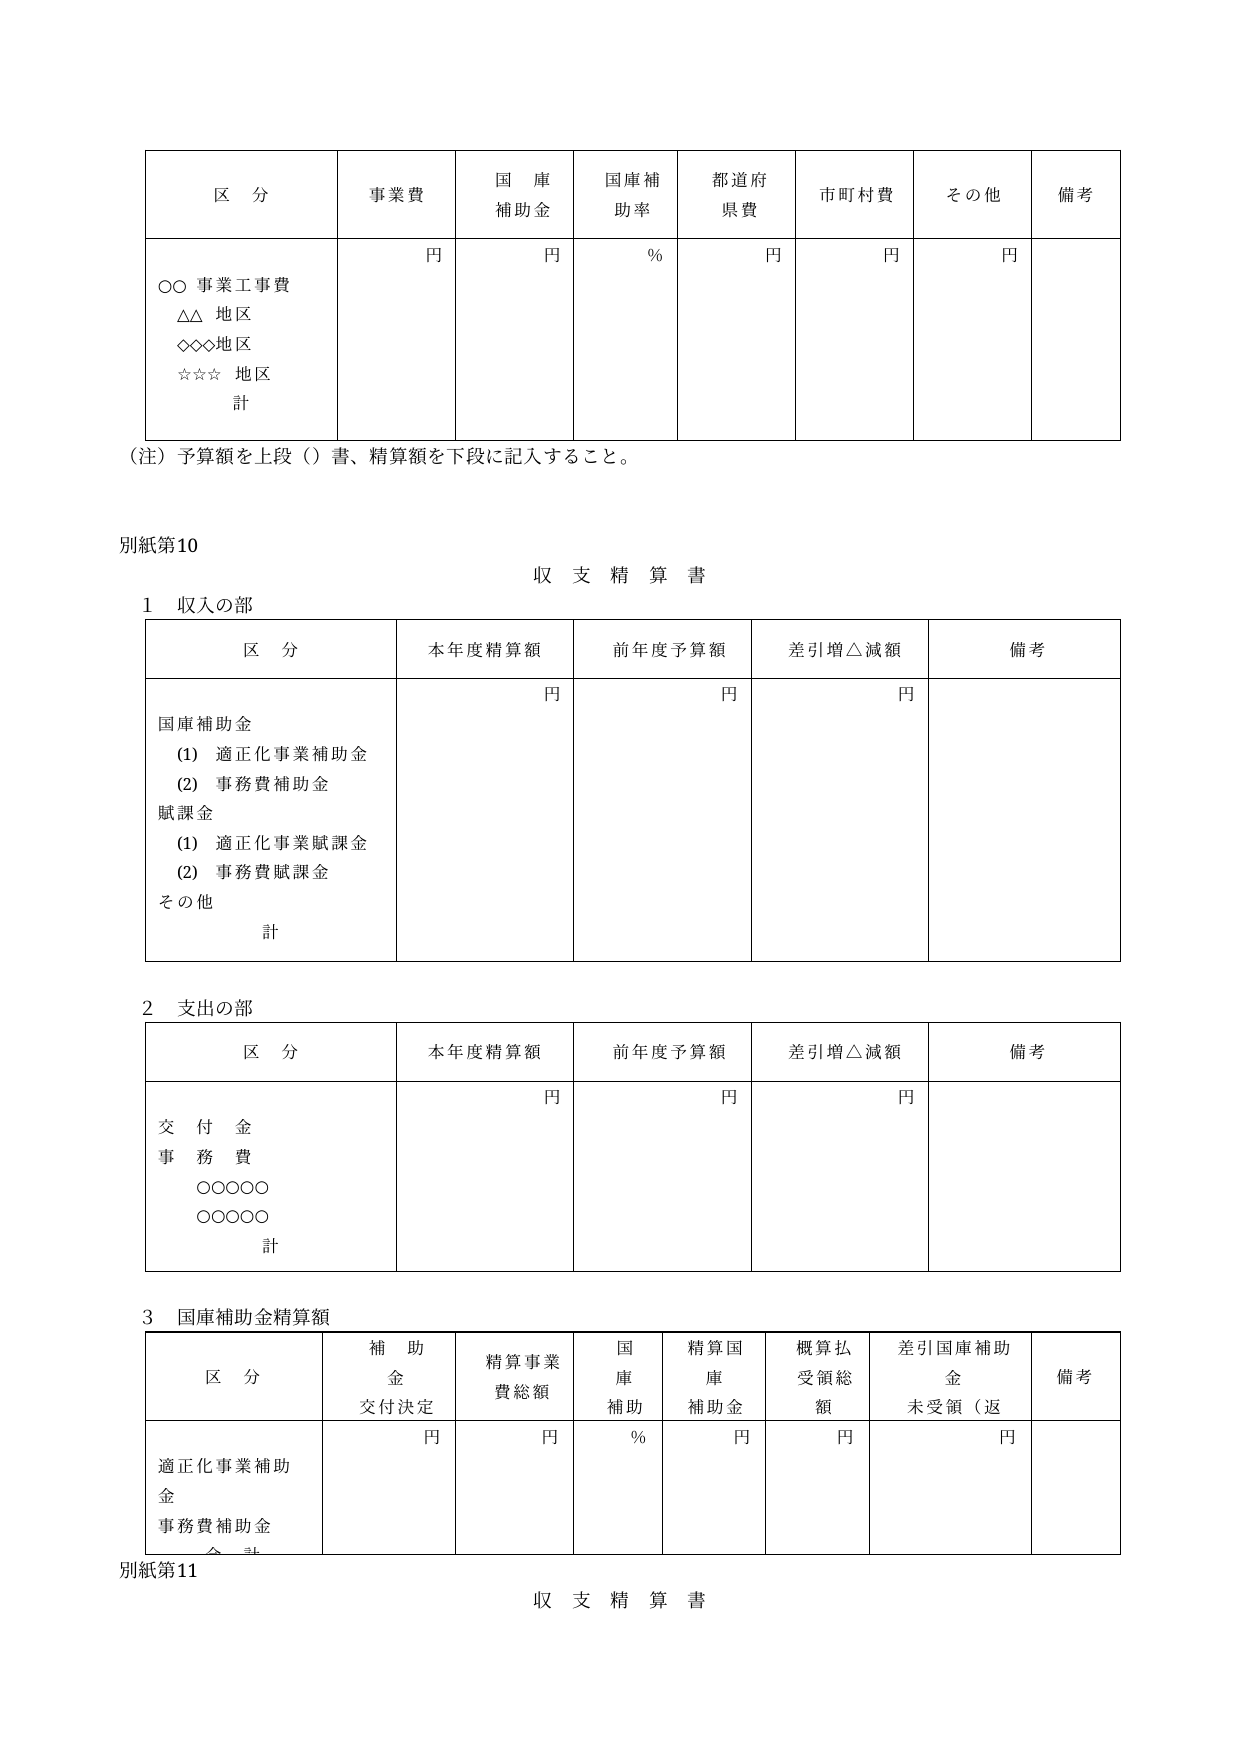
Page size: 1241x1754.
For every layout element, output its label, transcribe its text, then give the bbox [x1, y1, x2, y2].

text 収 支 精 算 書 [119, 559, 1121, 589]
text 別紙第10 [119, 530, 1121, 559]
table_cell 円 [678, 239, 795, 439]
table_cell 円 [766, 1421, 869, 1553]
table_cell 円 [574, 1082, 751, 1271]
table_header 市町村費 [796, 151, 913, 238]
table_cell 円 [870, 1421, 1031, 1553]
table_header 区 分 [146, 151, 337, 238]
table_header 都道府 県費 [678, 151, 795, 238]
table_header 国 庫 補助金 [456, 151, 573, 238]
table_cell 円 [323, 1421, 455, 1553]
table_cell 円 [752, 679, 928, 961]
table_header 精算国庫 補助金額 [663, 1333, 765, 1420]
table_header 区 分 [146, 1023, 396, 1081]
table_cell 円 [338, 239, 455, 439]
table_cell [1032, 239, 1120, 439]
table_cell 円 [752, 1082, 928, 1271]
table_cell ％ [574, 1421, 662, 1553]
table_cell 円 [456, 1421, 573, 1553]
table_cell 円 [574, 679, 751, 961]
table_header 差引国庫補助金 未受領（返還）額 [870, 1333, 1031, 1420]
text 別紙第11 [119, 1554, 1121, 1584]
table_header 備考 [1032, 151, 1120, 238]
table_cell [929, 1082, 1120, 1271]
table_cell 円 [397, 1082, 573, 1271]
table_header 前年度予算額 [574, 1023, 751, 1081]
table_cell 国庫補助金 (1)適正化事業補助金 (2)事務費補助金 賦課金 (1)適正化事業賦課金 (2)事務費賦課金 その他 計 [146, 679, 396, 961]
table_header 備考 [929, 620, 1120, 678]
table_header 備考 [1032, 1333, 1120, 1420]
table_cell 適正化事業補助金 事務費補助金 合 計 [146, 1421, 322, 1553]
table_cell 円 [796, 239, 913, 439]
text （注）予算額を上段（）書、精算額を下段に記入すること。 [119, 441, 1121, 470]
table_header 概算払 受領総額 [766, 1333, 869, 1420]
table_cell 円 [397, 679, 573, 961]
table_cell ○○事業工事費 △△地区 ◇◇◇地区 ☆☆☆地区 計 [146, 239, 337, 439]
table_header その他 [914, 151, 1031, 238]
table_cell 円 [663, 1421, 765, 1553]
text ２ 支出の部 [138, 992, 1121, 1022]
table_header 本年度精算額 [397, 1023, 573, 1081]
table_header 補 助 金 交付決定額 [323, 1333, 455, 1420]
table_header 区 分 [146, 620, 396, 678]
text ３ 国庫補助金精算額 [138, 1302, 1121, 1331]
text １ 収入の部 [138, 589, 1121, 619]
table_header 区 分 [146, 1333, 322, 1420]
table_header 備考 [929, 1023, 1120, 1081]
table_header 国庫補助率 [574, 151, 677, 238]
table_cell 交 付 金 事 務 費 ○○○○○ ○○○○○ 計 [146, 1082, 396, 1271]
table_cell [929, 679, 1120, 961]
table_header 本年度精算額 [397, 620, 573, 678]
table_cell ％ [574, 239, 677, 439]
table_cell 円 [914, 239, 1031, 439]
table_cell [1032, 1421, 1120, 1553]
table_cell 円 [456, 239, 573, 439]
table_header 前年度予算額 [574, 620, 751, 678]
table_header 差引増△減額 [752, 1023, 928, 1081]
table_header 精算事業費総額 [456, 1333, 573, 1420]
text 収 支 精 算 書 [119, 1584, 1121, 1614]
table_header 国 庫 補助率 [574, 1333, 662, 1420]
table_header 差引増△減額 [752, 620, 928, 678]
table_header 事業費 [338, 151, 455, 238]
